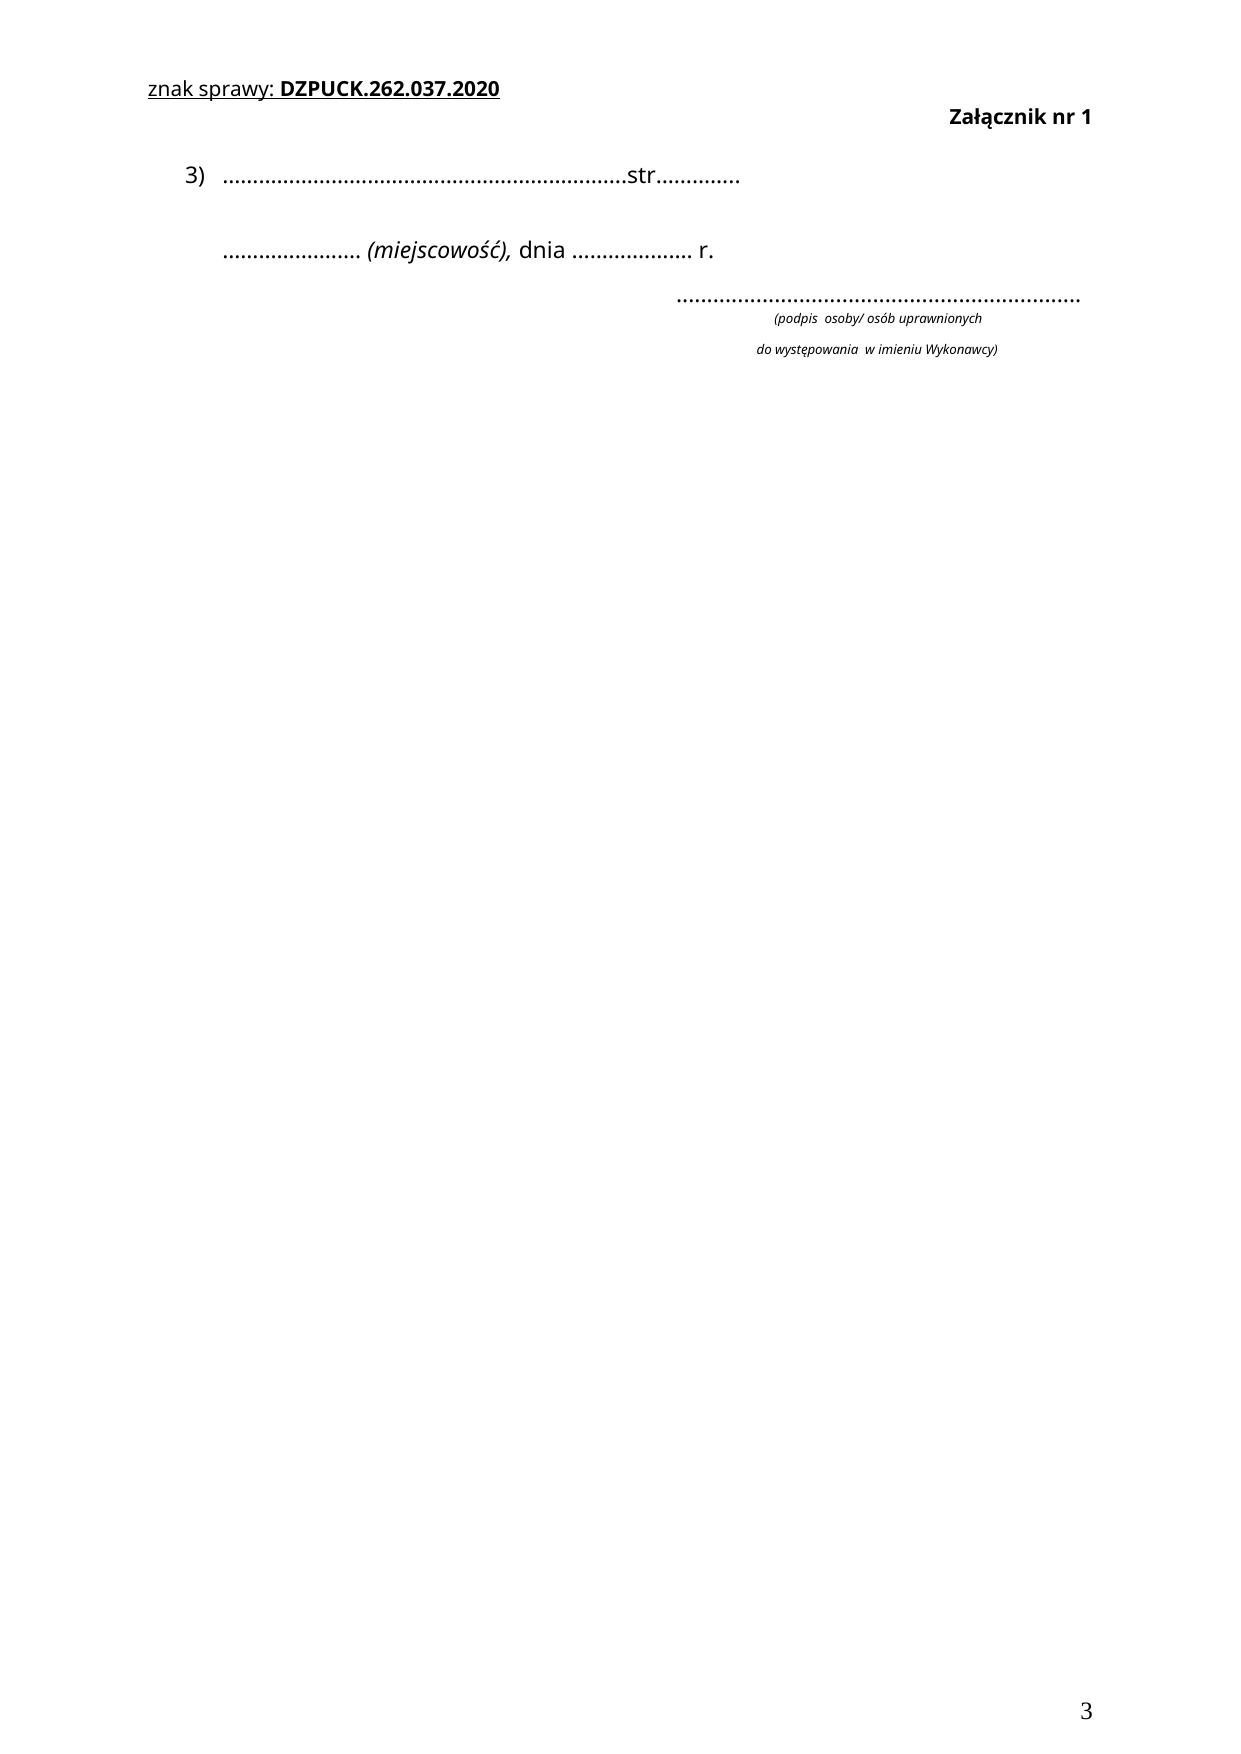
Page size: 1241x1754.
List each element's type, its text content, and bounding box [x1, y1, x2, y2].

text …………….……. (miejscowość), dnia ………….……. r. [222, 203, 1093, 266]
text do występowania w imieniu Wykonawcy) [590, 341, 1093, 372]
text (podpis osoby/ osób uprawnionych [590, 309, 1093, 341]
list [185, 159, 1093, 191]
text .................................................................. [148, 278, 1093, 309]
